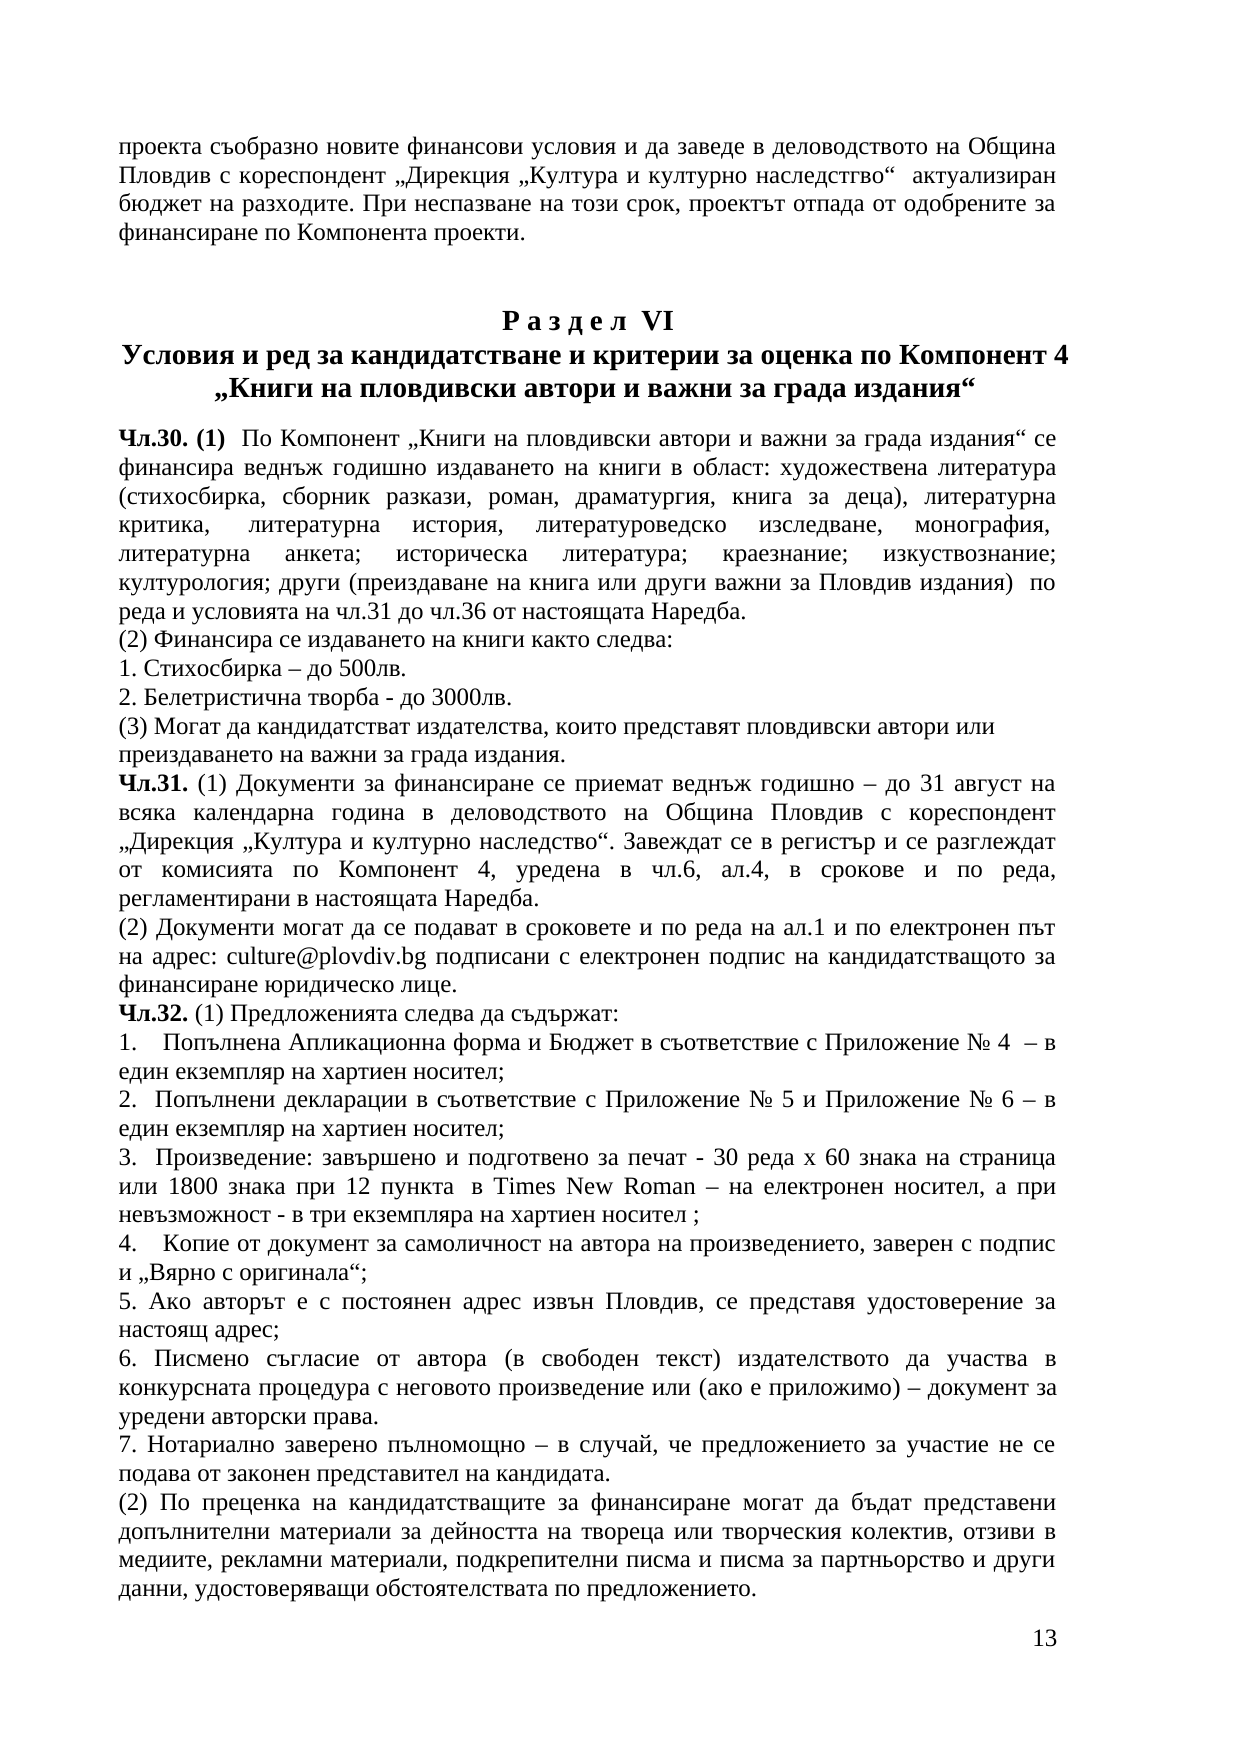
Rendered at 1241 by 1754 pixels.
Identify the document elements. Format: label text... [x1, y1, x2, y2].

text Р а з д е л VI [118, 303, 1057, 337]
text 6. Писмено съгласие от автора (в свободен текст) издателството да участва в конкурсната процедура с неговото произведение или (ако е приложимо) – документ за уредени авторски права. [118, 1343, 1057, 1429]
text 1. Попълнена Апликационна форма и Бюджет в съответствие с Приложение № 4 – в един екземпляр на хартиен носител; [118, 1027, 1057, 1084]
text (2) По преценка на кандидатстващите за финансиране могат да бъдат представени допълнителни материали за дейността на твореца или творческия колектив, отзиви в медиите, рекламни материали, подкрепителни писма и писма за партньорство и други данни, удостоверяващи обстоятелствата по предложението. [118, 1487, 1057, 1602]
text 2. Белетристична творба - до 3000лв. [118, 682, 1057, 711]
text 4. Копие от документ за самоличност на автора на произведението, заверен с подпис и „Вярно с оригинала“; [118, 1228, 1057, 1286]
text Чл.31. (1) Документи за финансиране се приемат веднъж годишно – до 31 август на всяка календарна година в деловодството на Община Пловдив с кореспондент „Дирекция „Култура и културно наследство“. Завеждат се в регистър и се разглеждат от комисията по Компонент 4, уредена в чл.6, ал.4, в срокове и по реда, регламентирани в настоящата Наредба. [118, 768, 1057, 912]
list Документи могат да се подават в сроковете и по реда на ал.1 и по електронен път на адрес: culture@plovdiv.bg подписани с електронен подпис на кандидатстващото за финансиране юридическо лице. [118, 912, 1057, 998]
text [118, 131, 1057, 246]
text 5. Ако авторът е с постоянен адрес извън Пловдив, се представя удостоверение за настоящ адрес; [118, 1286, 1057, 1343]
text (3) Могат да кандидатстват издателства, които представят пловдивски автори или преиздаването на важни за града издания. [118, 711, 1057, 768]
text 7. Нотариално заверено пълномощно – в случай, че предложението за участие не се подава от законен представител на кандидата. [118, 1429, 1057, 1487]
text 2. Попълнени декларации в съответствие с Приложение № 5 и Приложение № 6 – в един екземпляр на хартиен носител; [118, 1084, 1057, 1142]
text Чл.32. (1) Предложенията следва да съдържат: [118, 998, 1057, 1027]
text 3. Произведение: завършено и подготвено за печат - 30 реда х 60 знака на страница или 1800 знака при 12 пункта в Times New Roman – на електронен носител, а при невъзможност - в три екземпляра на хартиен носител ; [118, 1142, 1057, 1228]
text 1. Стихосбирка – до 500лв. [118, 653, 1057, 682]
text (2) Финансира се издаването на книги както следва: [118, 624, 1057, 653]
text Условия и ред за кандидатстване и критерии за оценка по Компонент 4 „Книги на пловдивски автори и важни за града издания“ [118, 337, 1072, 404]
text Чл.30. (1) По Компонент „Книги на пловдивски автори и важни за града издания“ се финансира веднъж годишно издаването на книги в област: художествена литература (стихосбирка, сборник разкази, роман, драматургия, книга за деца), литературна критика, литературна история, литературоведско изследване, монография, литературна анкета; историческа литература; краезнание; изкуствознание; културология; други (преиздаване на книга или други важни за Пловдив издания) по реда и условията на чл.31 до чл.36 от настоящата Наредба. [118, 423, 1057, 624]
